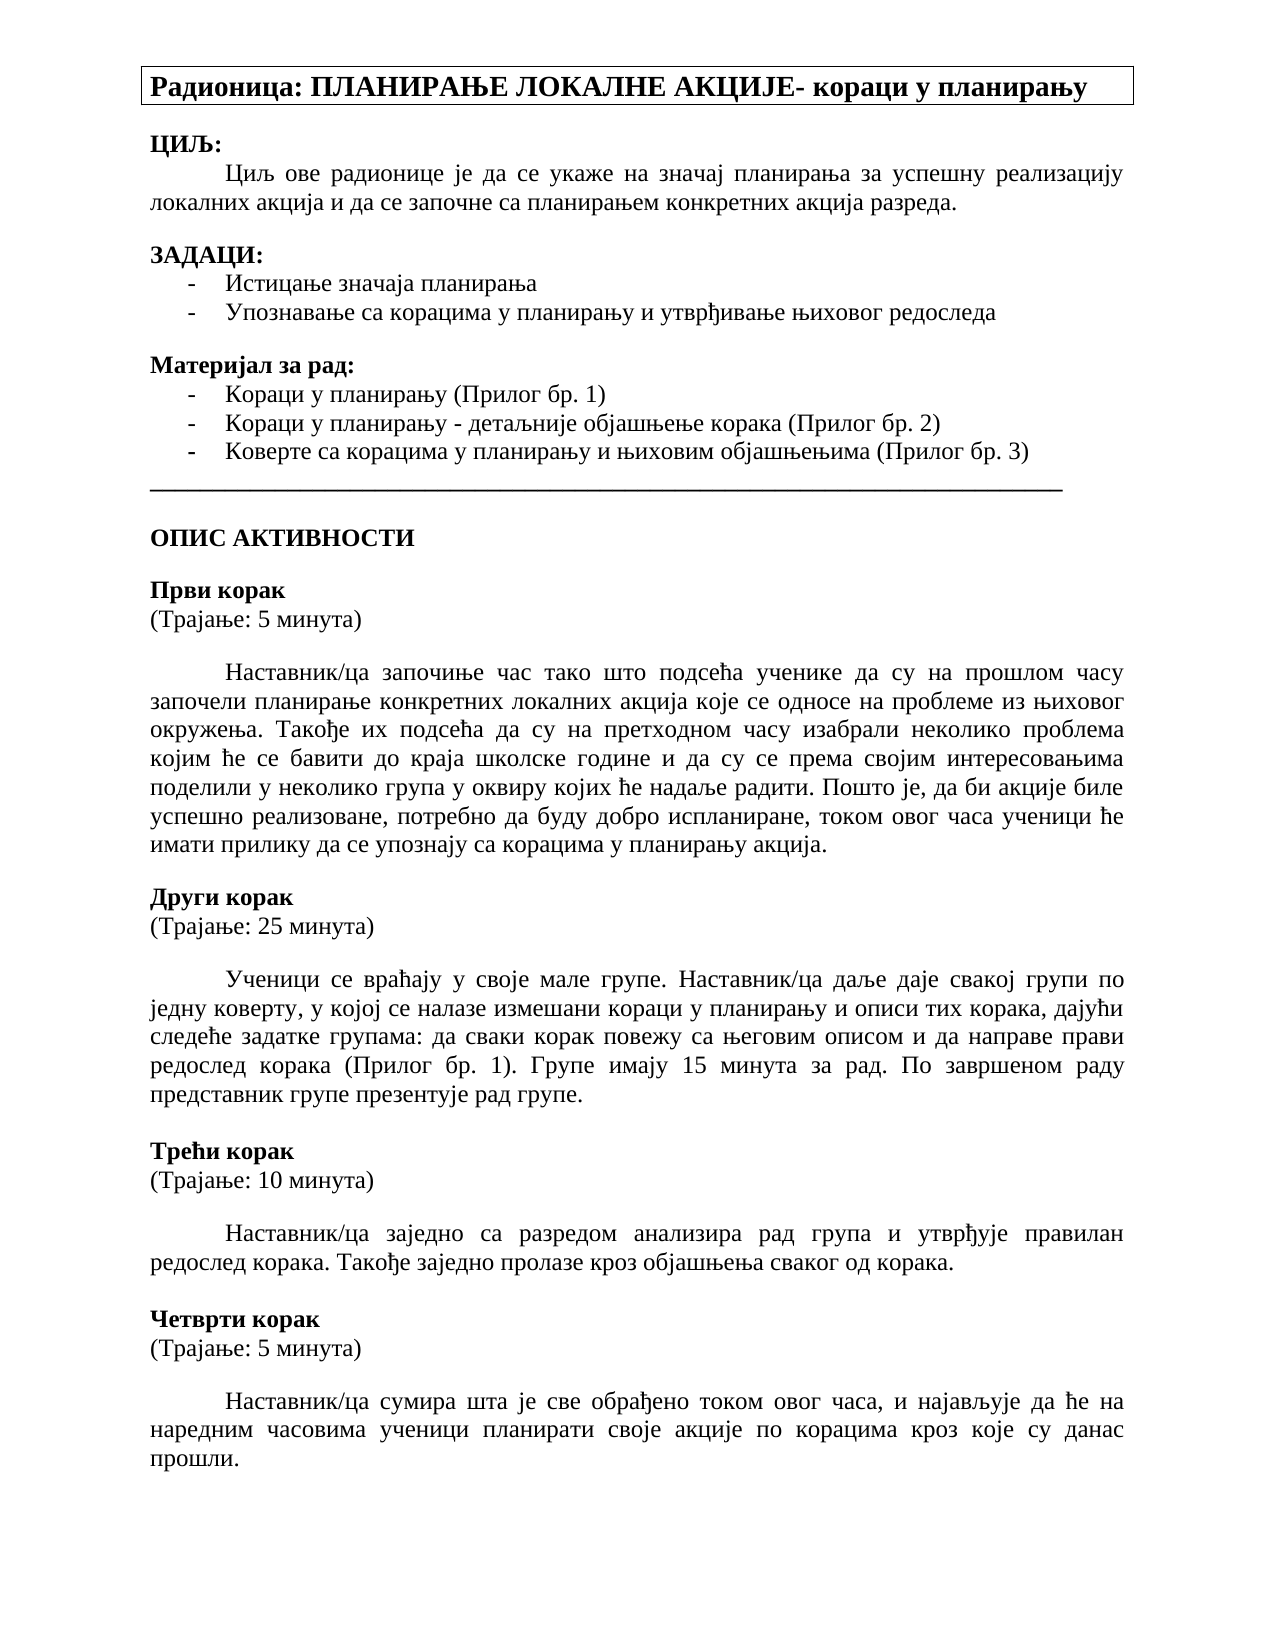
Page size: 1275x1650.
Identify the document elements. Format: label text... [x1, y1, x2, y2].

text Наставник/ца сумира шта је све обрађено током овог часа, и најављује да ће на наредним часовима ученици планирати своје акције по корацима кроз које су данас прошли. [150, 1386, 1125, 1472]
text (Трајање: 5 минута) [150, 604, 1125, 633]
list Упознавање са корацима у планирању и утврђивање њиховог редоследа [187, 297, 1125, 326]
text Ученици се враћају у своје мале групе. Наставник/ца даље даје свакој групи по једну коверту, у којој се налазе измешани кораци у планирању и описи тих корака, дајући следеће задатке групама: да сваки корак повежу са његовим описом и да направе прави редослед корака (Прилог бр. 1). Групе имају 15 минута за рад. По завршеном раду представник групе презентује рад групе. [150, 964, 1125, 1108]
text (Трајање: 25 минута) [150, 911, 1125, 940]
text Циљ ове радионице је да се укаже на значај планирања за успешну реализацију локалних акција и да се започне са планирањем конкретних акција разреда. [150, 158, 1125, 216]
text Трећи кoрак [150, 1136, 1125, 1165]
text Други кoрак [150, 882, 1125, 911]
text Радионица: ПЛАНИРАЊЕ ЛОКАЛНЕ АКЦИЈЕ- кораци у планирању [142, 67, 1133, 104]
text (Трајање: 5 минута) [150, 1333, 1125, 1362]
text _________________________________________________________________________ [150, 465, 1125, 494]
list Коверте са корацима у планирању и њиховим објашњењима (Прилог бр. 3) [187, 436, 1125, 465]
text (Трајање: 10 минута) [150, 1165, 1125, 1194]
text ОПИС АКТИВНОСТИ [150, 523, 1125, 551]
list Истицање значаја планирања [187, 268, 1125, 297]
text Наставник/ца започиње час тако што подсећа ученике да су на прошлом часу започели планирање конкретних локалних акција које се односе на проблеме из њиховог окружења. Такође их подсећа да су на претходном часу изабрали неколико проблема којим ће се бавити до краја школске године и да су се према својим интересовањима поделили у неколико група у оквиру којих ће надаље радити. Пошто је, да би акције биле успешно реализоване, потребно да буду добро испланиране, током овог часа ученици ће имати прилику да се упознају са корацима у планирању акција. [150, 657, 1125, 858]
list Кораци у планирању - детаљније објашњење корака (Прилог бр. 2) [187, 408, 1125, 436]
list Кораци у планирању (Прилог бр. 1) [187, 379, 1125, 408]
text Први кoрак [150, 575, 1125, 604]
text Наставник/ца заједно са разредом анализира рад група и утврђује правилан редослед корака. Такође заједно пролазе кроз објашњења сваког од корака. [150, 1218, 1125, 1275]
text Четврти кoрак [150, 1304, 1125, 1333]
text ЗАДАЦИ: [150, 240, 1125, 268]
text ЦИЉ: [150, 129, 1125, 158]
text Mатеријал за рад: [150, 350, 1125, 379]
